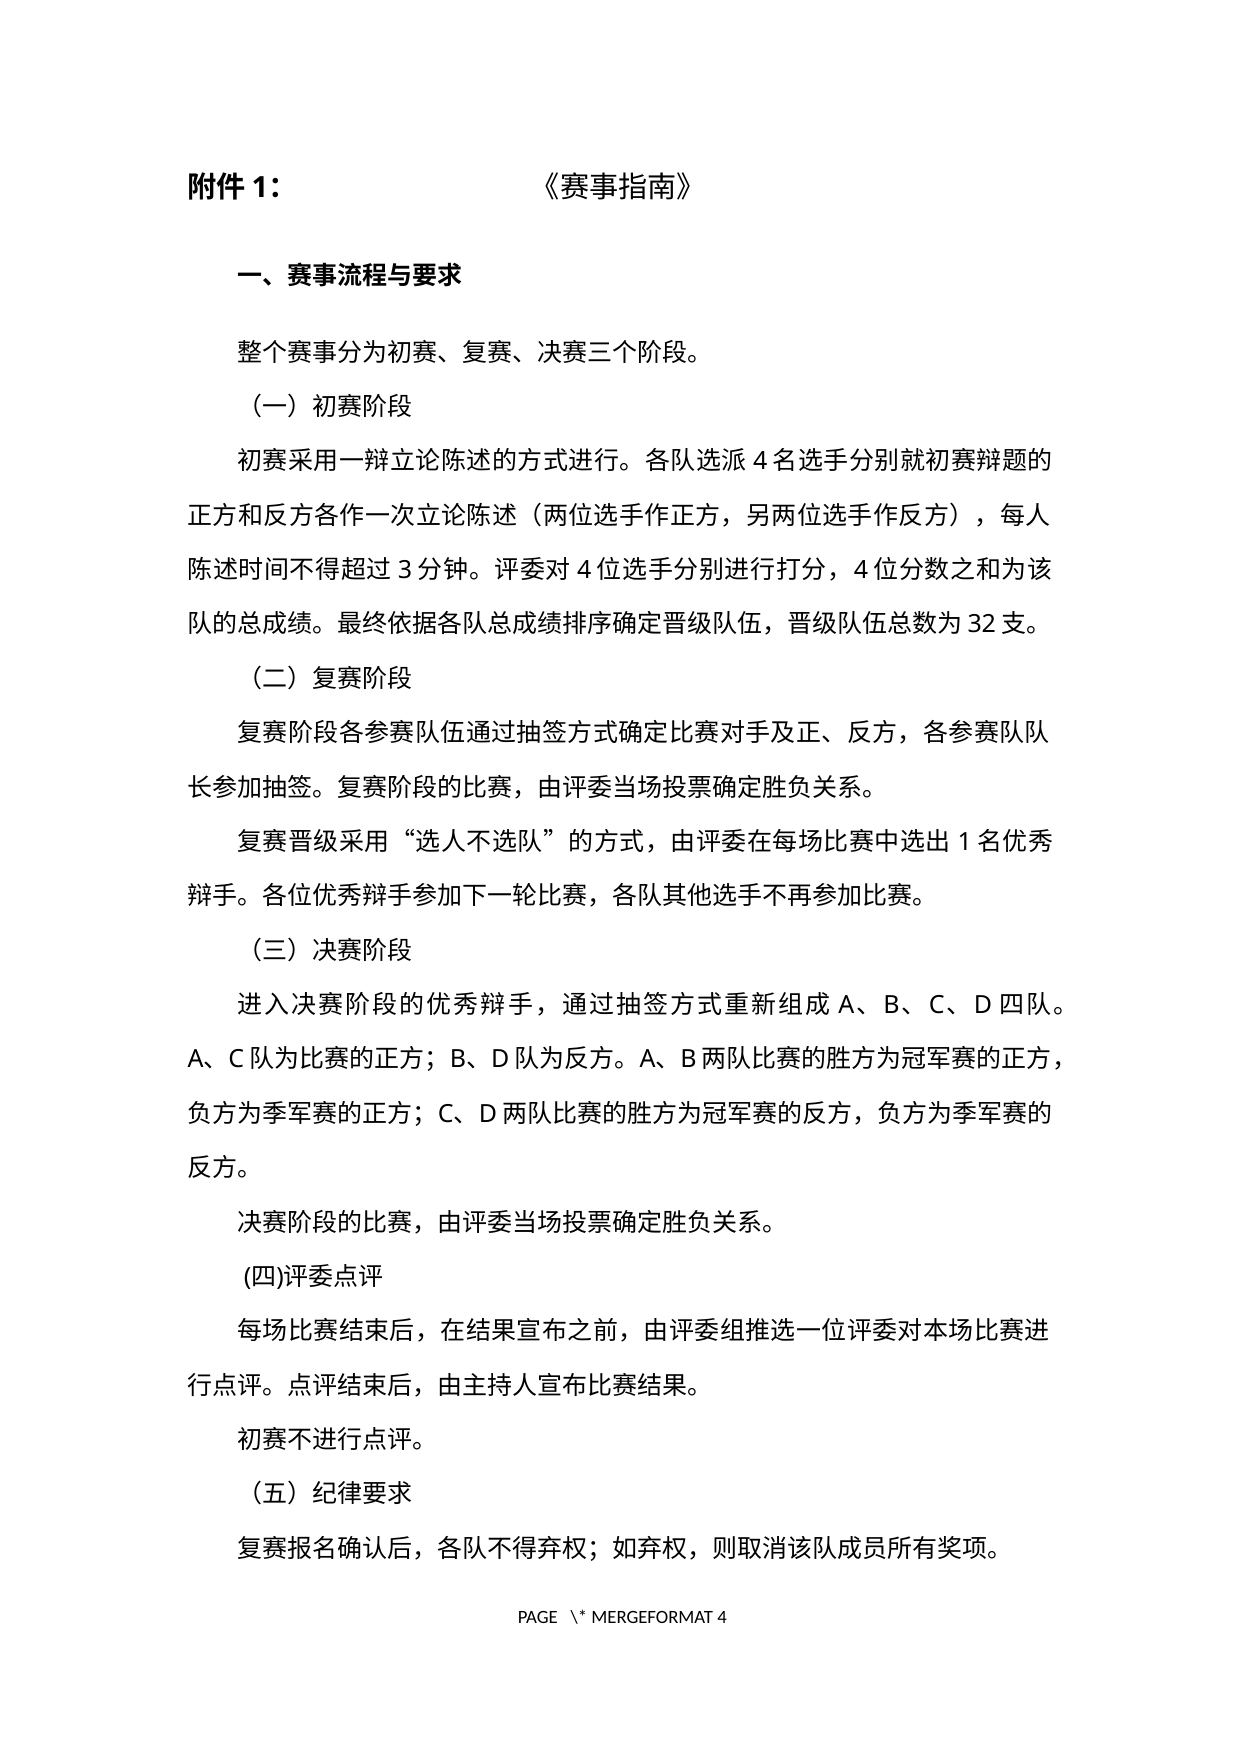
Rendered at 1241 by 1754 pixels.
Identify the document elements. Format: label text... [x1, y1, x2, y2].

text （五）纪律要求 [187, 1474, 1053, 1510]
text (四)评委点评 [187, 1256, 1053, 1293]
text 初赛采用一辩立论陈述的方式进行。各队选派4名选手分别就初赛辩题的正方和反方各作一次立论陈述（两位选手作正方，另两位选手作反方），每人陈述时间不得超过3分钟。评委对4位选手分别进行打分，4位分数之和为该队的总成绩。最终依据各队总成绩排序确定晋级队伍，晋级队伍总数为32支。 [187, 441, 1053, 640]
text （二）复赛阶段 [187, 658, 1053, 694]
text 每场比赛结束后，在结果宣布之前，由评委组推选一位评委对本场比赛进行点评。点评结束后，由主持人宣布比赛结果。 [187, 1311, 1053, 1401]
title 一、赛事流程与要求 [187, 240, 1053, 308]
text 决赛阶段的比赛，由评委当场投票确定胜负关系。 [187, 1202, 1053, 1238]
text （一）初赛阶段 [187, 386, 1053, 423]
text （三）决赛阶段 [187, 930, 1053, 966]
text 复赛阶段各参赛队伍通过抽签方式确定比赛对手及正、反方，各参赛队队长参加抽签。复赛阶段的比赛，由评委当场投票确定胜负关系。 [187, 713, 1053, 803]
text 整个赛事分为初赛、复赛、决赛三个阶段。 [187, 332, 1053, 368]
text 复赛报名确认后，各队不得弃权；如弃权，则取消该队成员所有奖项。 [187, 1528, 1053, 1564]
text 初赛不进行点评。 [187, 1419, 1053, 1456]
text 复赛晋级采用“选人不选队”的方式，由评委在每场比赛中选出1名优秀辩手。各位优秀辩手参加下一轮比赛，各队其他选手不再参加比赛。 [187, 821, 1053, 912]
text 附件1： 《赛事指南》 [187, 164, 1053, 206]
text 进入决赛阶段的优秀辩手，通过抽签方式重新组成A、B、C、D四队。A、C队为比赛的正方；B、D队为反方。A、B两队比赛的胜方为冠军赛的正方，负方为季军赛的正方；C、D两队比赛的胜方为冠军赛的反方，负方为季军赛的反方。 [187, 984, 1053, 1184]
